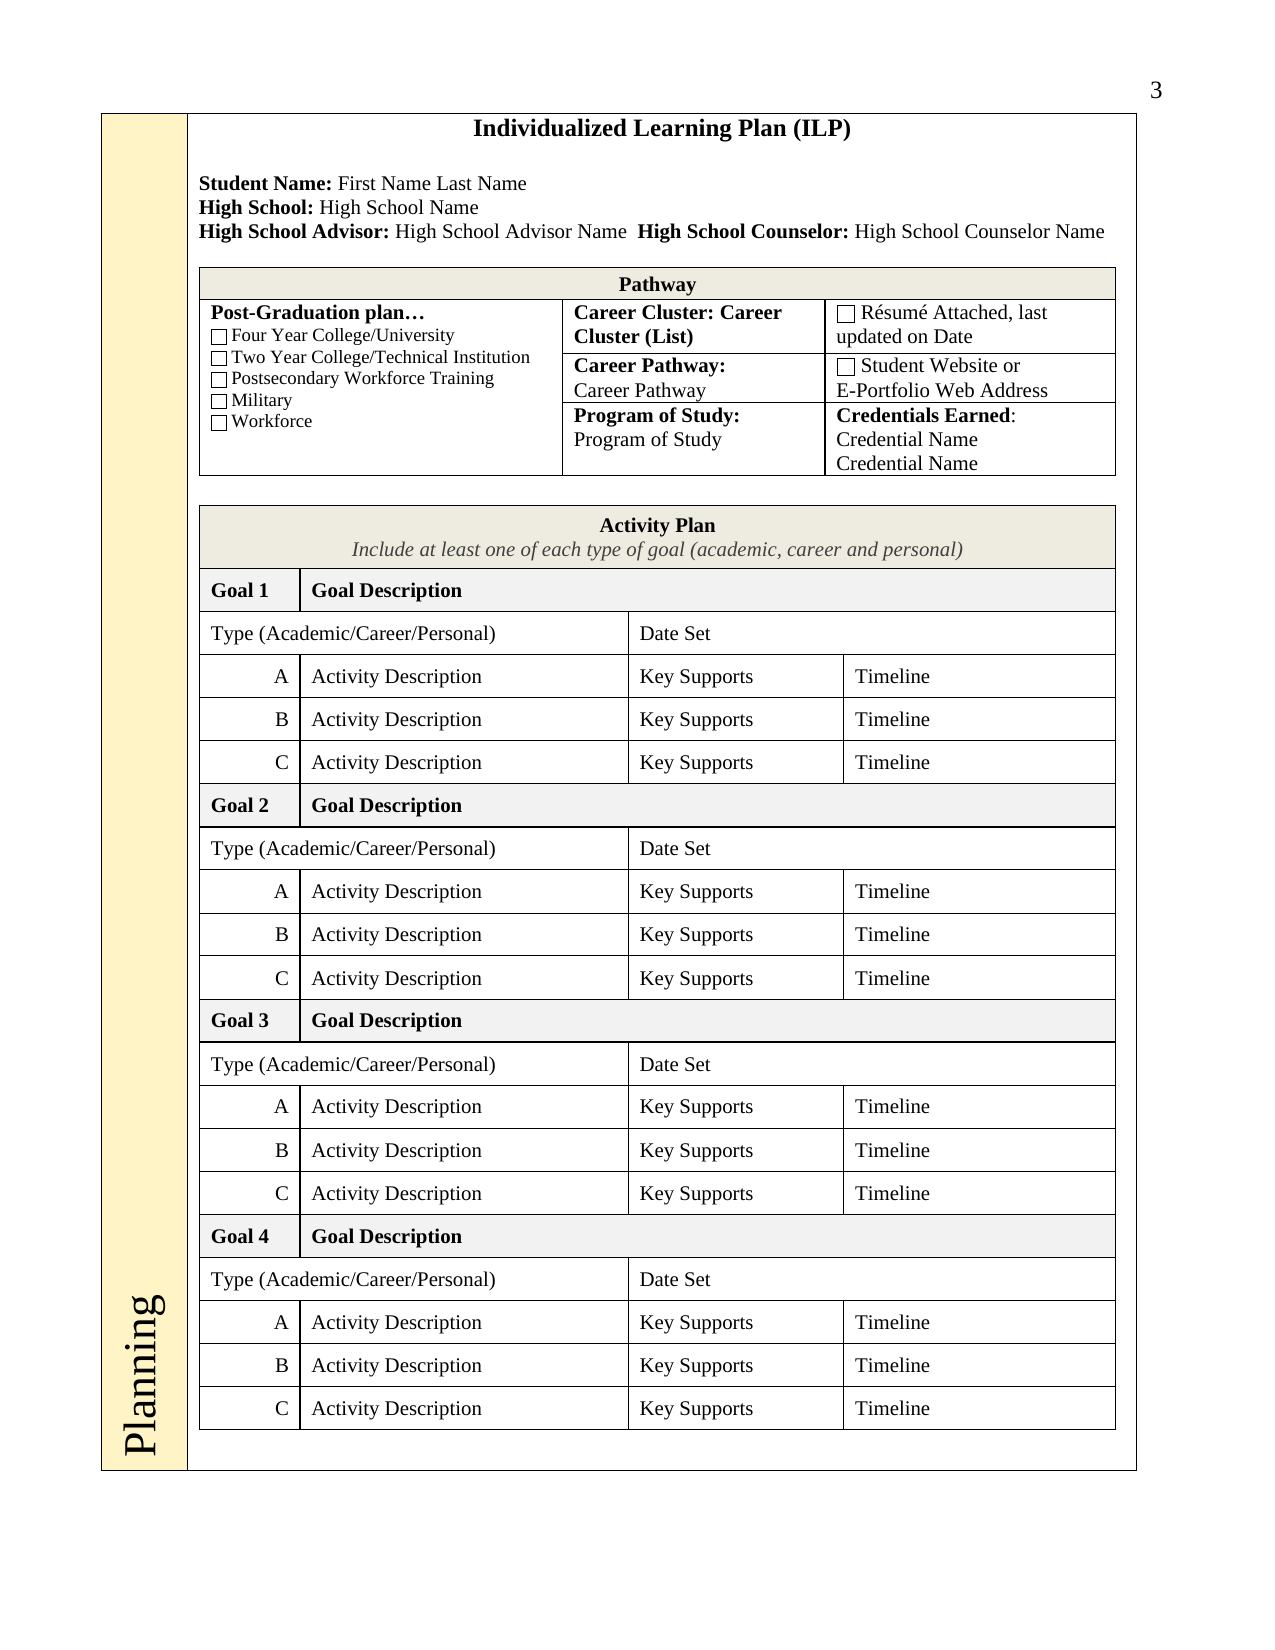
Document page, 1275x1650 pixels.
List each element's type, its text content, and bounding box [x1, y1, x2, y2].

table_cell Planning [102, 114, 187, 1470]
table_cell Individualized Learning Plan (ILP) Student Name: First Name Last Name High School: High School Name High School Advisor: High School Advisor Name High School Counselor: High School Counselor Name [188, 114, 1136, 1470]
